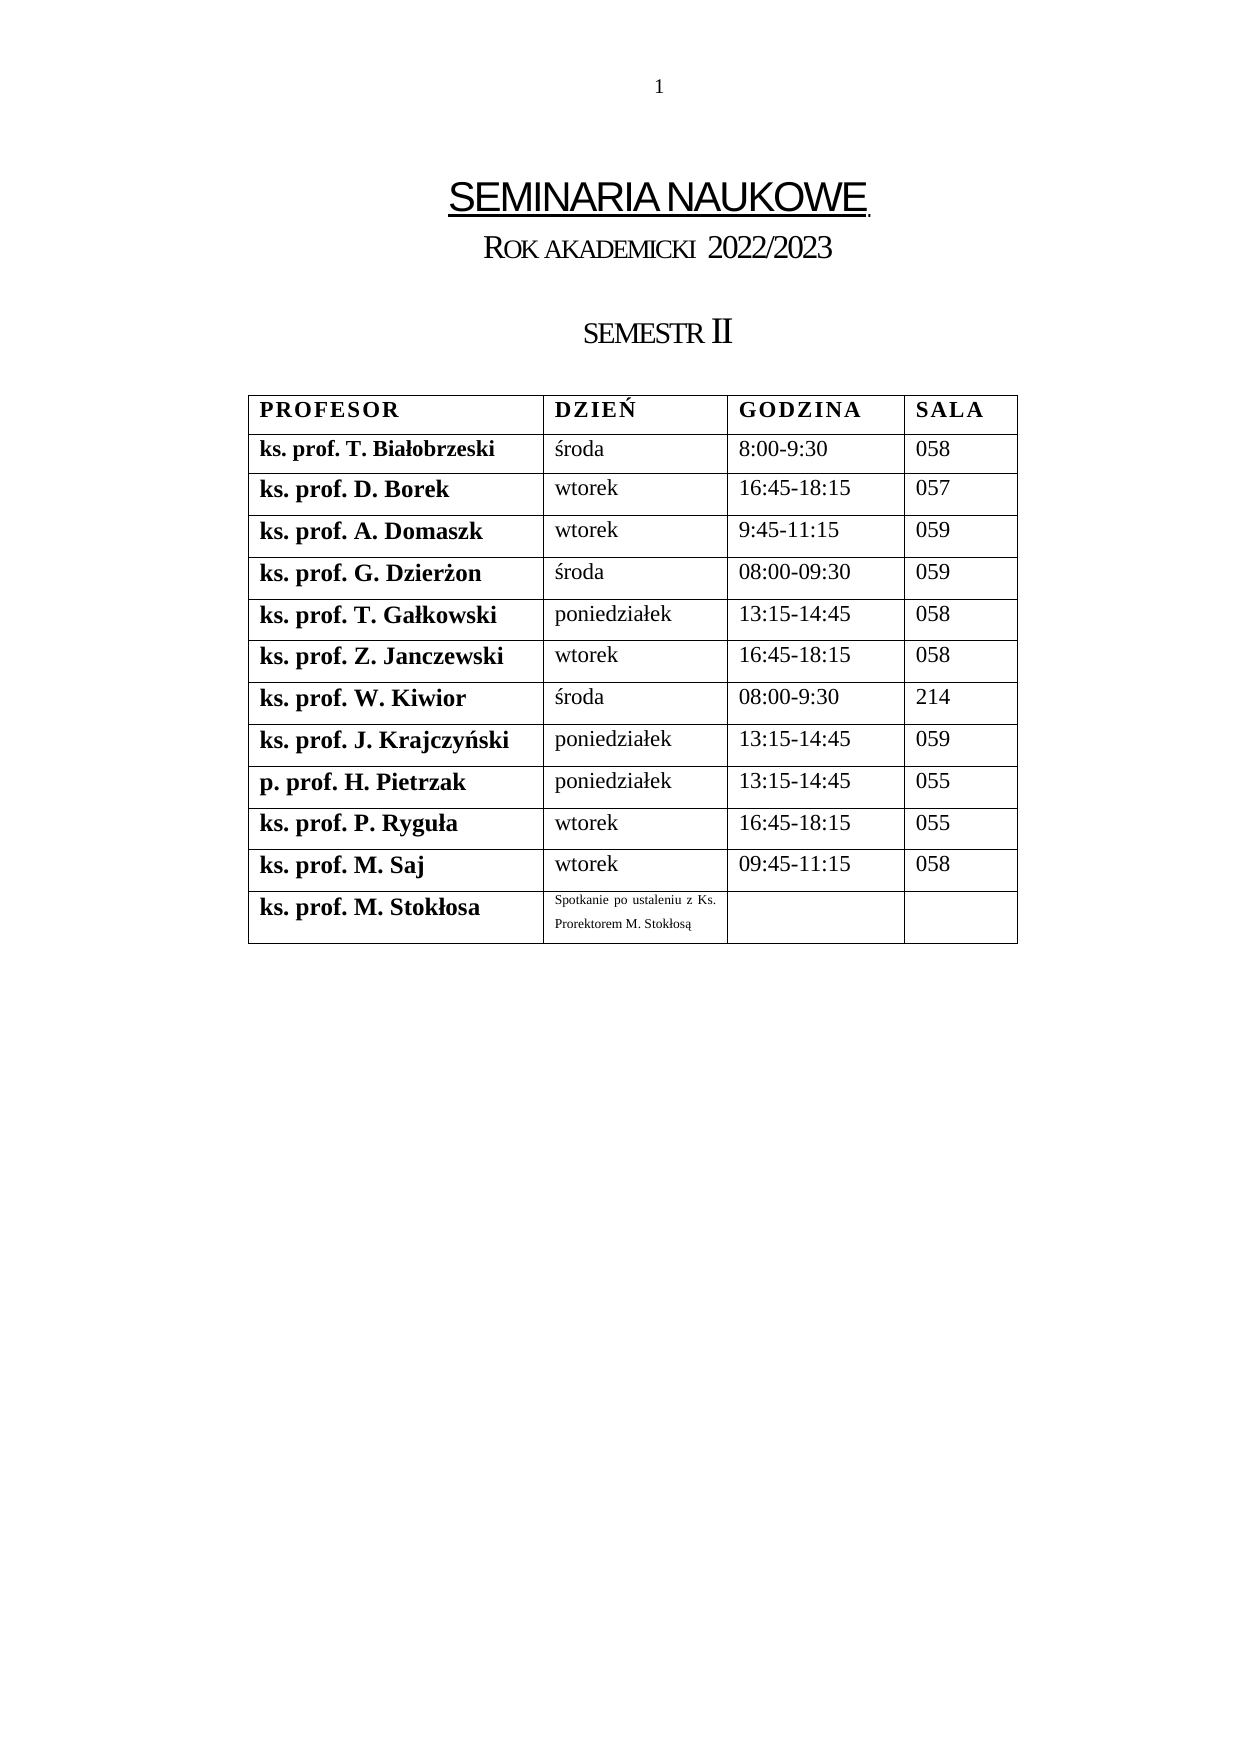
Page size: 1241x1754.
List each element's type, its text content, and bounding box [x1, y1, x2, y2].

table_cell 055 [905, 767, 1017, 807]
table_cell 13:15-14:45 [728, 767, 904, 807]
table_cell ks. prof. P. Ryguła [249, 809, 543, 849]
table_cell 058 [905, 600, 1017, 640]
table_cell p. prof. H. Pietrzak [249, 767, 543, 807]
table_cell 9:45-11:15 [728, 516, 904, 557]
table_cell ks. prof. T. Gałkowski [249, 600, 543, 640]
table_header GODZINA [728, 396, 904, 434]
table_cell ks. prof. A. Domaszk [249, 516, 543, 557]
table_cell 055 [905, 809, 1017, 849]
text semestr II [118, 308, 1200, 351]
table_cell środa [544, 683, 727, 724]
table_cell 08:00-09:30 [728, 558, 904, 599]
table_cell wtorek [544, 809, 727, 849]
table_cell 059 [905, 558, 1017, 599]
text Rok akademicki 2022/2023 [118, 227, 1200, 265]
table_cell ks. prof. T. Białobrzeski [249, 435, 543, 473]
table_cell środa [544, 558, 727, 599]
table_cell 058 [905, 850, 1017, 891]
table_cell ks. prof. M. Stokłosa [249, 892, 543, 943]
table_cell poniedziałek [544, 600, 727, 640]
table_cell 16:45-18:15 [728, 641, 904, 682]
table_cell 214 [905, 683, 1017, 724]
table_cell 08:00-9:30 [728, 683, 904, 724]
table_cell wtorek [544, 474, 727, 515]
table_cell poniedziałek [544, 725, 727, 766]
table_cell wtorek [544, 641, 727, 682]
table_cell 058 [905, 435, 1017, 473]
table_cell 16:45-18:15 [728, 809, 904, 849]
table_cell [728, 892, 904, 943]
subtitle SEMINARIA NAUKOWE [118, 173, 1200, 221]
table_cell 13:15-14:45 [728, 600, 904, 640]
table_cell ks. prof. D. Borek [249, 474, 543, 515]
table_cell poniedziałek [544, 767, 727, 807]
table_cell wtorek [544, 850, 727, 891]
table_header DZIEŃ [544, 396, 727, 434]
table_cell ks. prof. G. Dzierżon [249, 558, 543, 599]
table_cell [905, 892, 1017, 943]
table_cell 057 [905, 474, 1017, 515]
table_cell ks. prof. M. Saj [249, 850, 543, 891]
table_cell 13:15-14:45 [728, 725, 904, 766]
table_cell ks. prof. Z. Janczewski [249, 641, 543, 682]
table_header SALA [905, 396, 1017, 434]
table_cell Spotkanie po ustaleniu z Ks. Prorektorem M. Stokłosą [544, 892, 727, 943]
table_cell 09:45-11:15 [728, 850, 904, 891]
table_cell 059 [905, 725, 1017, 766]
table_cell 8:00-9:30 [728, 435, 904, 473]
table_cell 16:45-18:15 [728, 474, 904, 515]
table_cell ks. prof. W. Kiwior [249, 683, 543, 724]
table_cell ks. prof. J. Krajczyński [249, 725, 543, 766]
table_cell środa [544, 435, 727, 473]
table_cell 058 [905, 641, 1017, 682]
table_cell wtorek [544, 516, 727, 557]
table_header PROFESOR [249, 396, 543, 434]
table_cell 059 [905, 516, 1017, 557]
